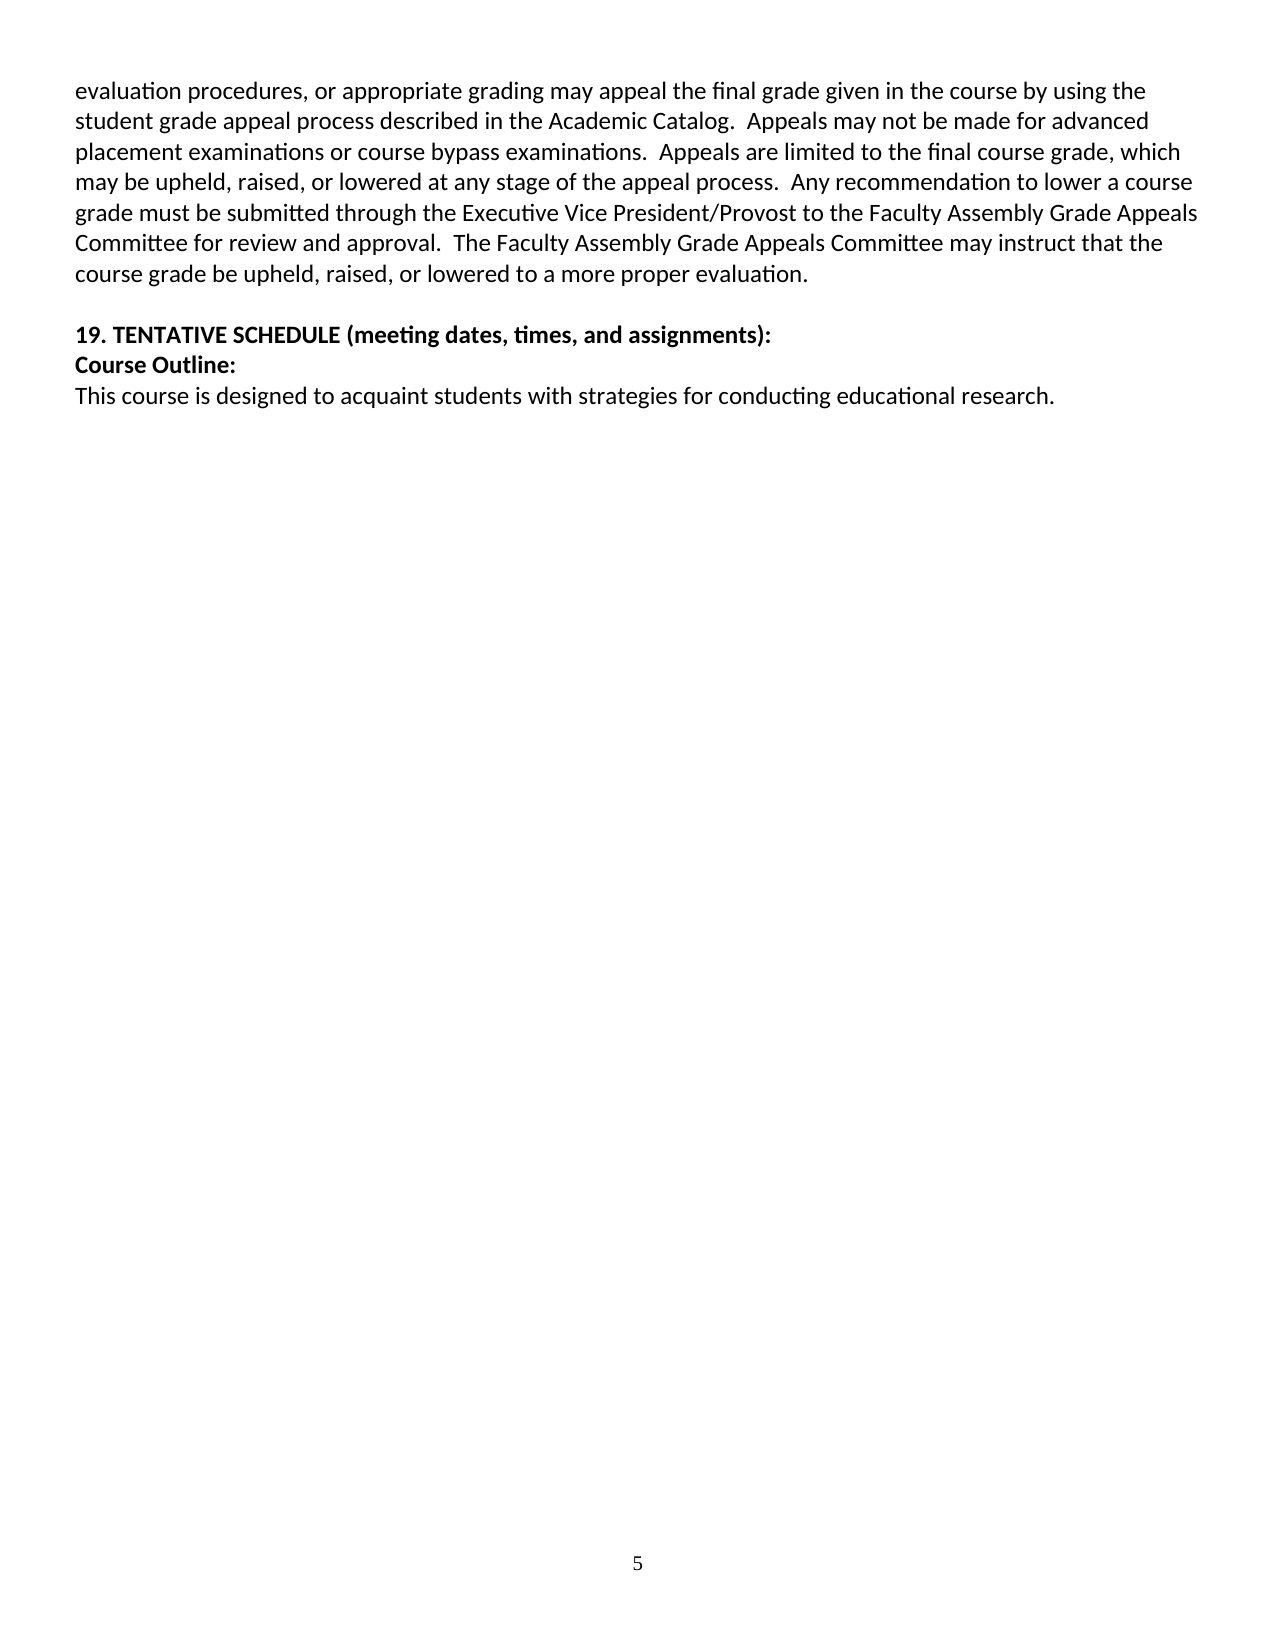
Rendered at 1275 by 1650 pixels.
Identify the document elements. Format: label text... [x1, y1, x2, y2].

text 19. TENTATIVE SCHEDULE (meeting dates, times, and assignments): [75, 319, 1200, 350]
text Course Outline: [75, 350, 1200, 380]
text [75, 75, 1200, 289]
text This course is designed to acquaint students with strategies for conducting educational research. [75, 380, 1200, 411]
